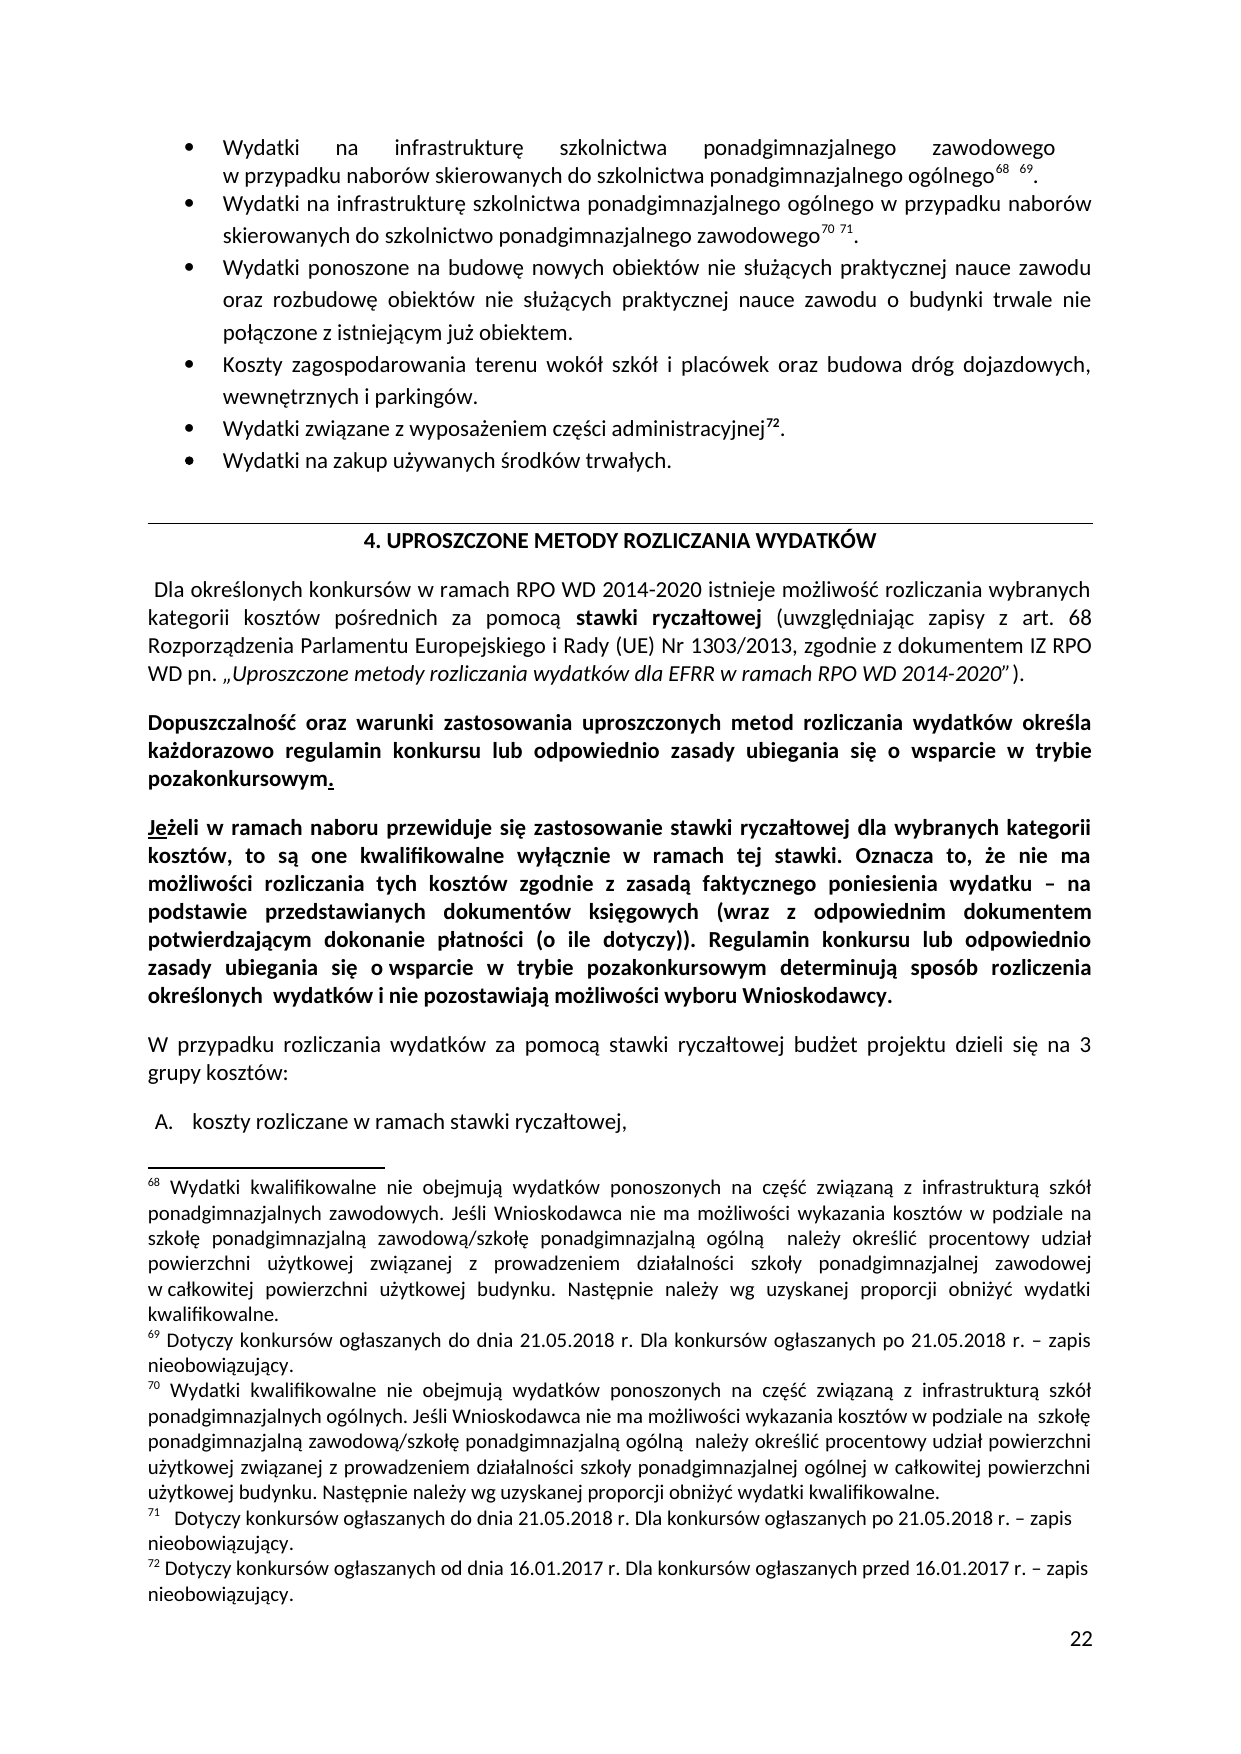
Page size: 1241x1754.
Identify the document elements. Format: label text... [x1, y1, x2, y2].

list Wydatki na zakup używanych środków trwałych. [185, 446, 1093, 474]
list Wydatki na infrastrukturę szkolnictwa ponadgimnazjalnego ogólnego w przypadku naborów skierowanych do szkolnictwo ponadgimnazjalnego zawodowego . [185, 189, 1093, 249]
list Wydatki związane z wyposażeniem części administracyjnej. [185, 414, 1093, 442]
text Jeżeli w ramach naboru przewiduje się zastosowanie stawki ryczałtowej dla wybranych kategorii kosztów, to są one kwalifikowalne wyłącznie w ramach tej stawki. Oznacza to, że nie ma możliwości rozliczania tych kosztów zgodnie z zasadą faktycznego poniesienia wydatku – na podstawie przedstawianych dokumentów księgowych (wraz z odpowiednim dokumentem potwierdzającym dokonanie płatności (o ile dotyczy)). Regulamin konkursu lub odpowiednio zasady ubiegania się o wsparcie w trybie pozakonkursowym determinują sposób rozliczenia określonych wydatków i nie pozostawiają możliwości wyboru Wnioskodawcy. [148, 813, 1093, 1009]
list Wydatki ponoszone na budowę nowych obiektów nie służących praktycznej nauce zawodu oraz rozbudowę obiektów nie służących praktycznej nauce zawodu o budynki trwale nie połączone z istniejącym już obiektem. [185, 253, 1093, 346]
list Wydatki na infrastrukturę szkolnictwa ponadgimnazjalnego zawodowego w przypadku naborów skierowanych do szkolnictwa ponadgimnazjalnego ogólnego . [185, 133, 1093, 189]
list koszty rozliczane w ramach stawki ryczałtowej, [154, 1107, 1093, 1135]
text W przypadku rozliczania wydatków za pomocą stawki ryczałtowej budżet projektu dzieli się na 3 grupy kosztów: [148, 1030, 1093, 1086]
text 4. UPROSZCZONE METODY ROZLICZANIA WYDATKÓW [148, 524, 1093, 554]
text Dopuszczalność oraz warunki zastosowania uproszczonych metod rozliczania wydatków określa każdorazowo regulamin konkursu lub odpowiednio zasady ubiegania się o wsparcie w trybie pozakonkursowym. [148, 708, 1093, 792]
list Koszty zagospodarowania terenu wokół szkół i placówek oraz budowa dróg dojazdowych, wewnętrznych i parkingów. [185, 350, 1093, 410]
text Dla określonych konkursów w ramach RPO WD 2014-2020 istnieje możliwość rozliczania wybranych kategorii kosztów pośrednich za pomocą stawki ryczałtowej (uwzględniając zapisy z art. 68 Rozporządzenia Parlamentu Europejskiego i Rady (UE) Nr 1303/2013, zgodnie z dokumentem IZ RPO WD pn. „Uproszczone metody rozliczania wydatków dla EFRR w ramach RPO WD 2014-2020”). [148, 575, 1093, 687]
